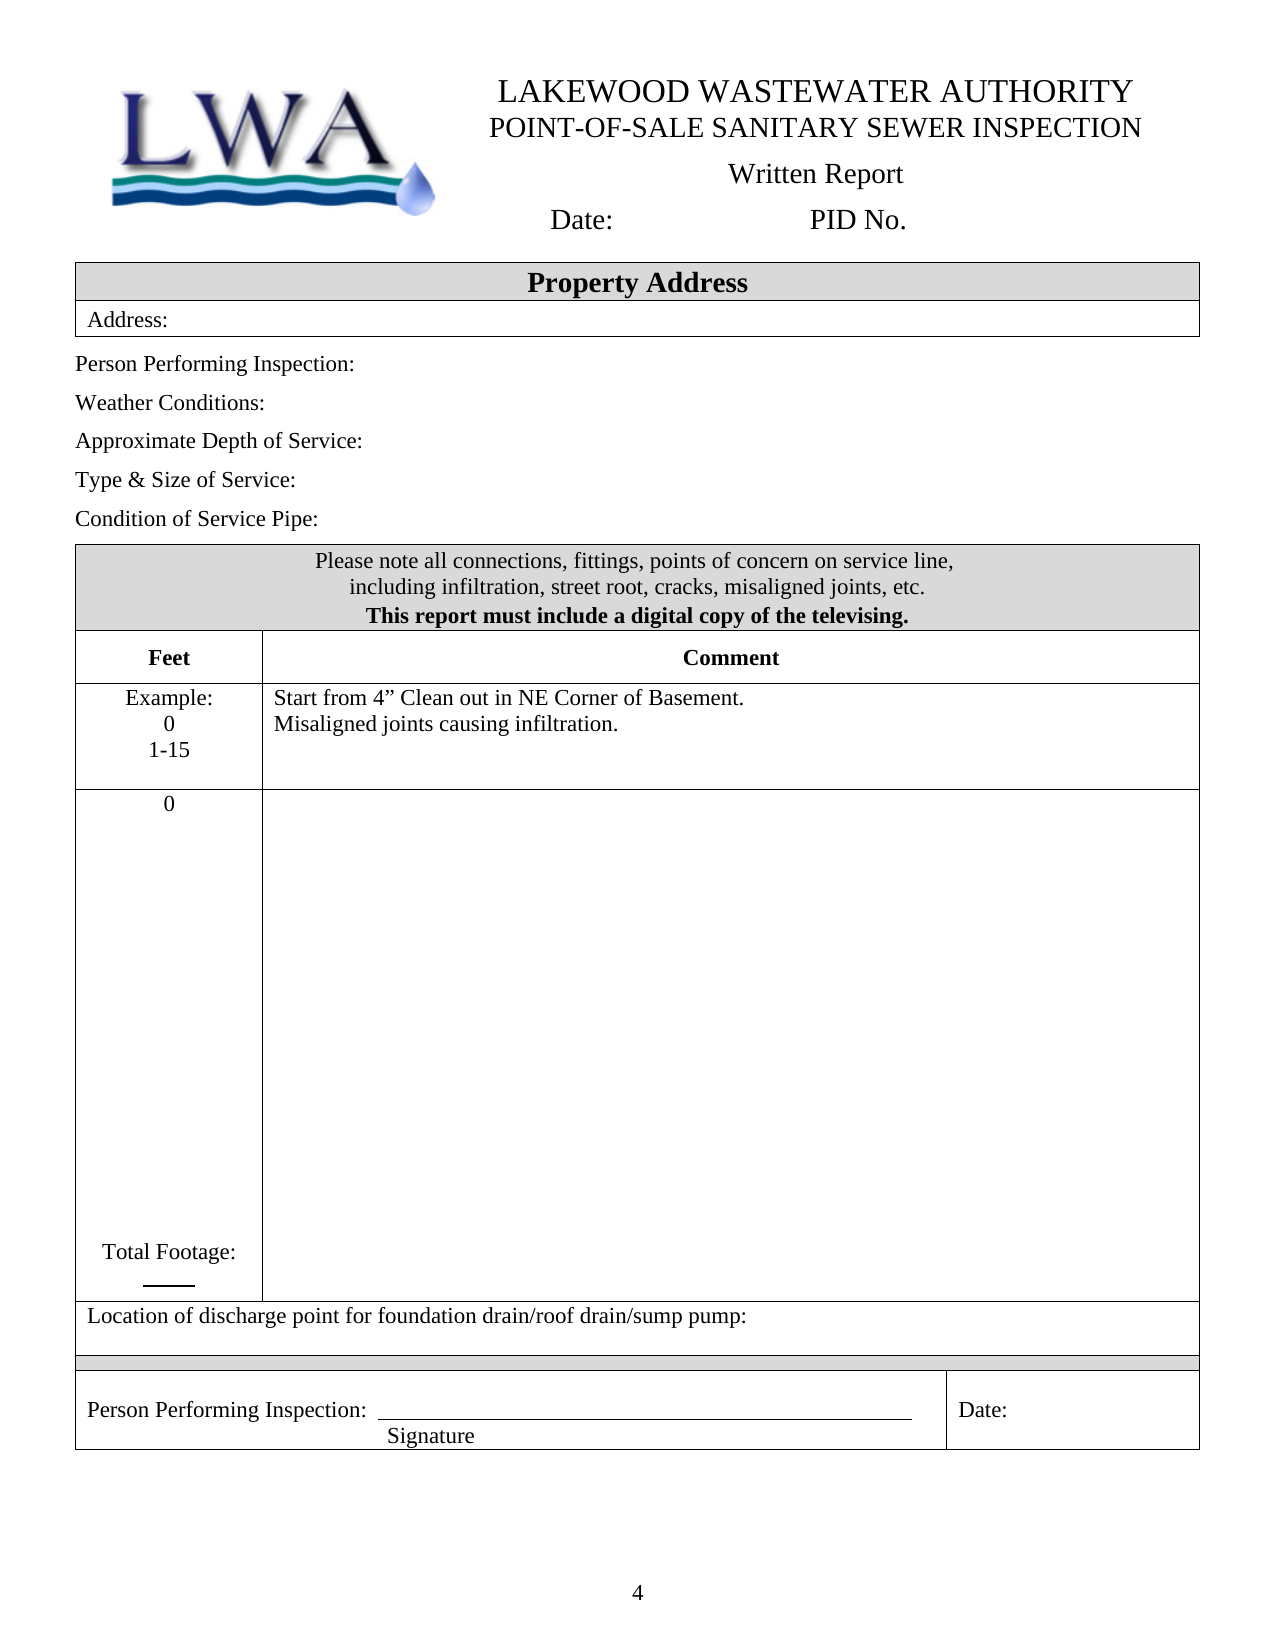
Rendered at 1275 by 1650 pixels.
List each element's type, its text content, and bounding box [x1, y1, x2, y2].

table_header Property Address [76, 263, 1199, 300]
table_header Please note all connections, fittings, points of concern on service line, including infiltration, street root, cracks, misaligned joints, etc. This report must include a digital copy of the televising. [76, 545, 1199, 630]
table_cell [76, 1356, 1199, 1370]
table_cell [263, 790, 1199, 1301]
table_cell Date: [947, 1371, 1199, 1448]
table_cell Comment [263, 631, 1199, 683]
table_cell Location of discharge point for foundation drain/roof drain/sump pump: [76, 1302, 1199, 1355]
table_cell Example: 0 1-15 [76, 684, 262, 789]
table_cell Start from 4” Clean out in NE Corner of Basement. Misaligned joints causing infiltration. [263, 684, 1199, 789]
table_cell 0 Total Footage: [76, 790, 262, 1301]
table_cell Person Performing Inspection: Signature [76, 1371, 946, 1448]
text Type & Size of Service: [75, 466, 1200, 493]
text Weather Conditions: [75, 388, 1200, 415]
text Condition of Service Pipe: [75, 505, 1200, 531]
table_cell Address: [76, 301, 1199, 336]
table_cell Feet [76, 631, 262, 683]
table_header [75, 71, 469, 235]
table_header LAKEWOOD WASTEWATER AUTHORITY POINT-OF-SALE SANITARY SEWER INSPECTION Written Report Date: PID No. [469, 71, 1199, 235]
text Person Performing Inspection: [75, 350, 1200, 376]
text Approximate Depth of Service: [75, 427, 1200, 454]
